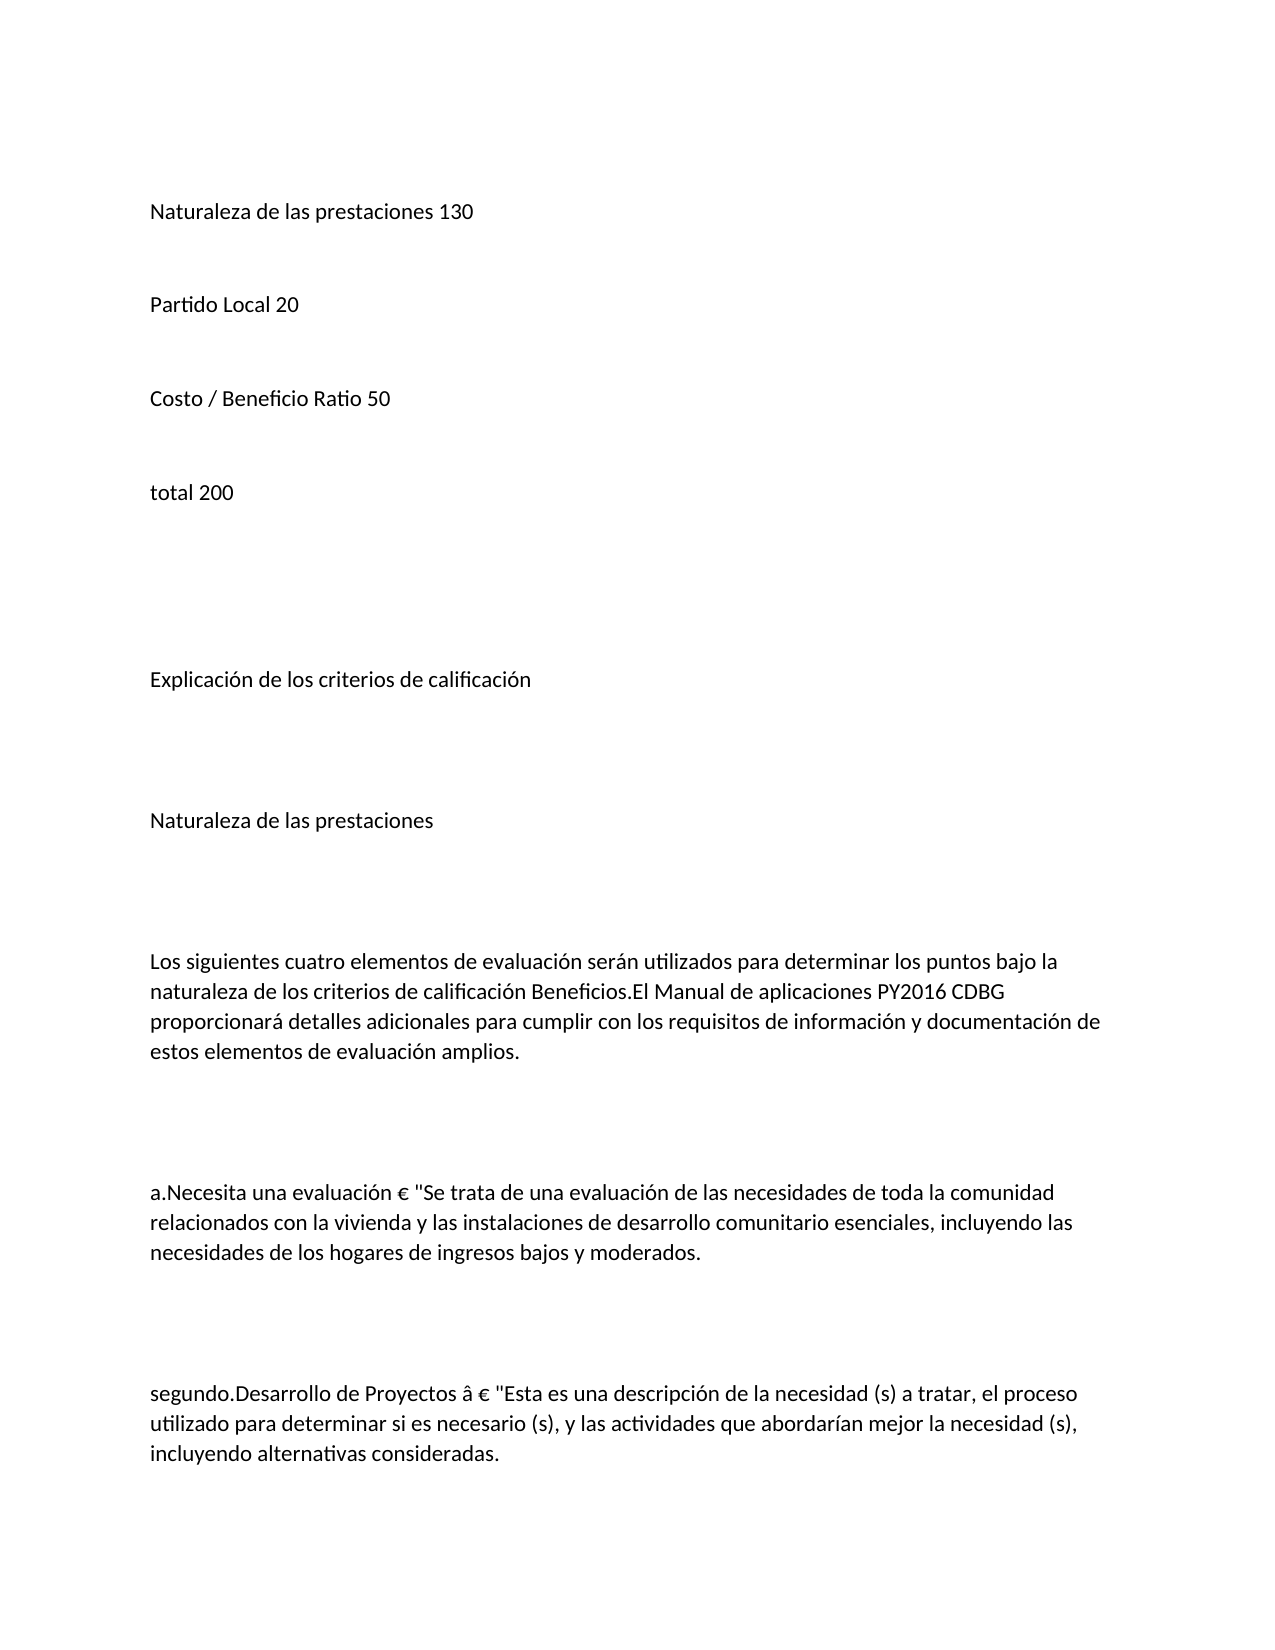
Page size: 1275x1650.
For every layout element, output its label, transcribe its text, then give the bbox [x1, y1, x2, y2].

text segundo.Desarrollo de Proyectos â € "Esta es una descripción de la necesidad (s) a tratar, el proceso utilizado para determinar si es necesario (s), y las actividades que abordarían mejor la necesidad (s), incluyendo alternativas consideradas. [150, 1379, 1125, 1468]
text Explicación de los criterios de calificación [150, 666, 1125, 694]
text Naturaleza de las prestaciones [150, 806, 1125, 834]
text Naturaleza de las prestaciones 130 [150, 197, 1125, 225]
text a.Necesita una evaluación € "Se trata de una evaluación de las necesidades de toda la comunidad relacionados con la vivienda y las instalaciones de desarrollo comunitario esenciales, incluyendo las necesidades de los hogares de ingresos bajos y moderados. [150, 1178, 1125, 1267]
text Costo / Beneficio Ratio 50 [150, 384, 1125, 412]
text Los siguientes cuatro elementos de evaluación serán utilizados para determinar los puntos bajo la naturaleza de los criterios de calificación Beneficios.El Manual de aplicaciones PY2016 CDBG proporcionará detalles adicionales para cumplir con los requisitos de información y documentación de estos elementos de evaluación amplios. [150, 947, 1125, 1066]
text Partido Local 20 [150, 291, 1125, 319]
text total 200 [150, 478, 1125, 506]
